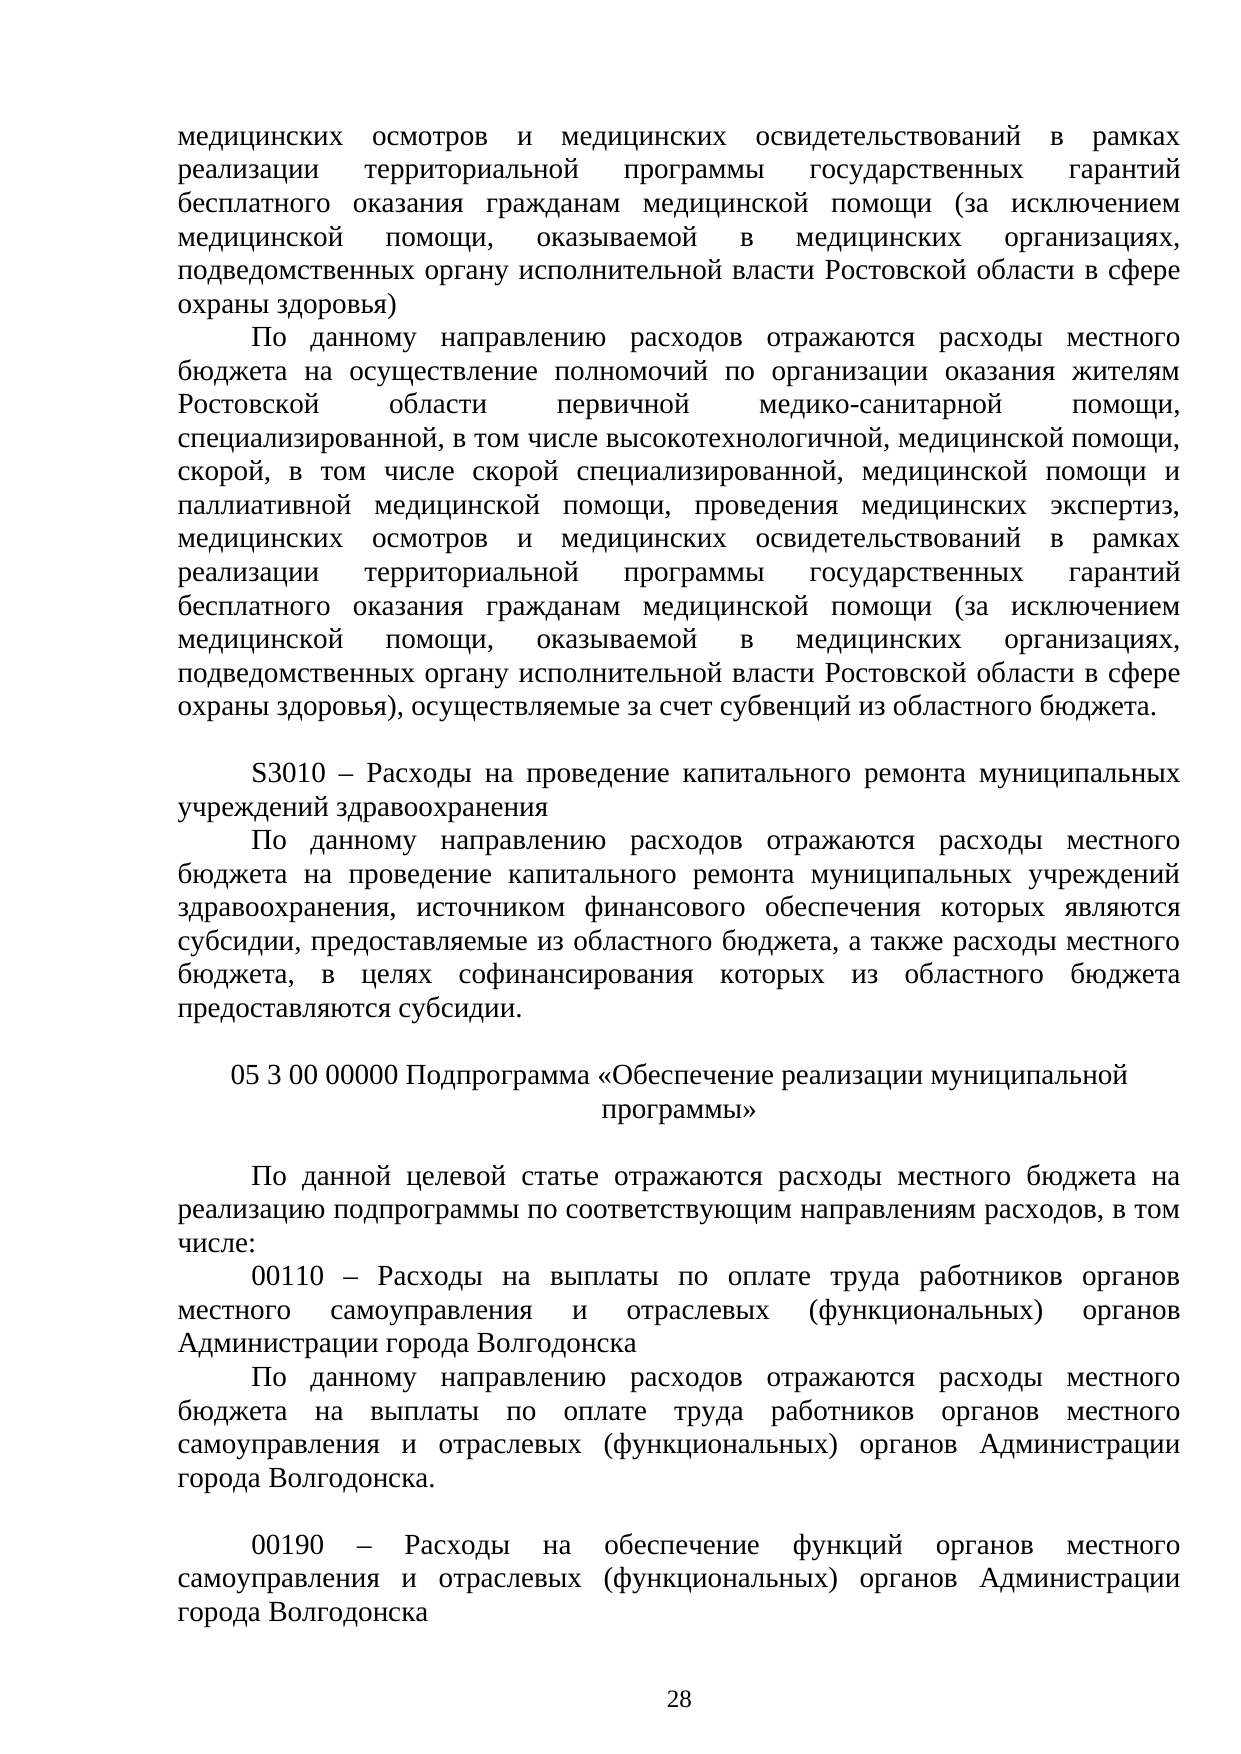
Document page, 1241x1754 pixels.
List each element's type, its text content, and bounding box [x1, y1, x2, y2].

text По данной целевой статье отражаются расходы местного бюджета на реализацию подпрограммы по соответствующим направлениям расходов, в том числе: [177, 1158, 1181, 1258]
text 00190 – Расходы на обеспечение функций органов местного самоуправления и отраслевых (функциональных) органов Администрации города Волгодонска [177, 1527, 1181, 1627]
text S3010 – Расходы на проведение капитального ремонта муниципальных учреждений здравоохранения [177, 755, 1181, 822]
text 00110 – Расходы на выплаты по оплате труда работников органов местного самоуправления и отраслевых (функциональных) органов Администрации города Волгодонска [177, 1258, 1181, 1359]
text По данному направлению расходов отражаются расходы местного бюджета на осуществление полномочий по организации оказания жителям Ростовской области первичной медико-санитарной помощи, специализированной, в том числе высокотехнологичной, медицинской помощи, скорой, в том числе скорой специализированной, медицинской помощи и паллиативной медицинской помощи, проведения медицинских экспертиз, медицинских осмотров и медицинских освидетельствований в рамках реализации территориальной программы государственных гарантий бесплатного оказания гражданам медицинской помощи (за исключением медицинской помощи, оказываемой в медицинских организациях, подведомственных органу исполнительной власти Ростовской области в сфере охраны здоровья), осуществляемые за счет субвенций из областного бюджета. [177, 319, 1181, 722]
text По данному направлению расходов отражаются расходы местного бюджета на проведение капитального ремонта муниципальных учреждений здравоохранения, источником финансового обеспечения которых являются субсидии, предоставляемые из областного бюджета, а также расходы местного бюджета, в целях софинансирования которых из областного бюджета предоставляются субсидии. [177, 822, 1181, 1024]
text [177, 118, 1181, 319]
text По данному направлению расходов отражаются расходы местного бюджета на выплаты по оплате труда работников органов местного самоуправления и отраслевых (функциональных) органов Администрации города Волгодонска. [177, 1359, 1181, 1493]
text 05 3 00 00000 Подпрограмма «Обеспечение реализации муниципальной программы» [177, 1057, 1181, 1124]
